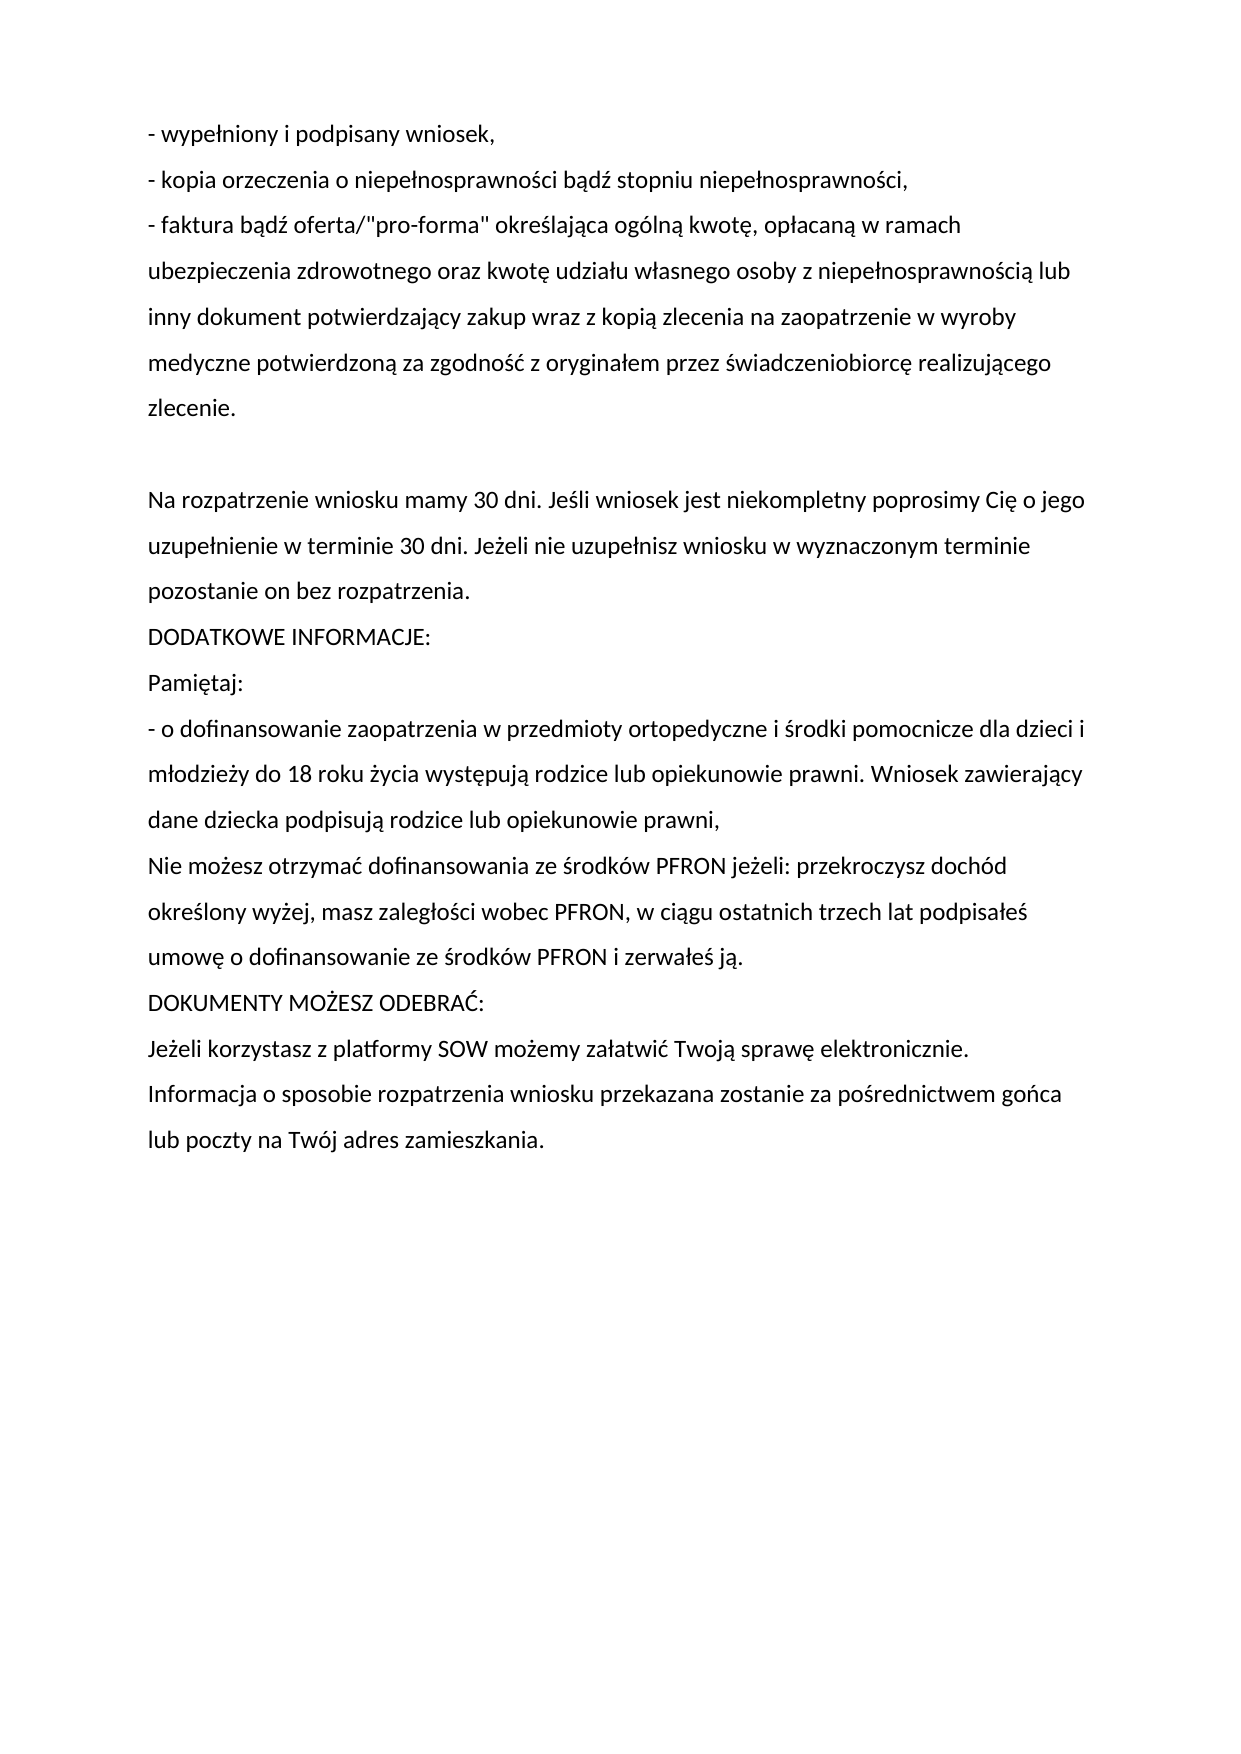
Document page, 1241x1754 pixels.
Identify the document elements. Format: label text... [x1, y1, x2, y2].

text DOKUMENTY MOŻESZ ODEBRAĆ: [148, 987, 1093, 1018]
text - wypełniony i podpisany wniosek, [148, 118, 1093, 149]
text - faktura bądź oferta/"pro-forma" określająca ogólną kwotę, opłacaną w ramach ubezpieczenia zdrowotnego oraz kwotę udziału własnego osoby z niepełnosprawnością lub inny dokument potwierdzający zakup wraz z kopią zlecenia na zaopatrzenie w wyroby medyczne potwierdzoną za zgodność z oryginałem przez świadczeniobiorcę realizującego zlecenie. [148, 210, 1093, 423]
text Na rozpatrzenie wniosku mamy 30 dni. Jeśli wniosek jest niekompletny poprosimy Cię o jego uzupełnienie w terminie 30 dni. Jeżeli nie uzupełnisz wniosku w wyznaczonym terminie pozostanie on bez rozpatrzenia. [148, 484, 1093, 606]
text - o dofinansowanie zaopatrzenia w przedmioty ortopedyczne i środki pomocnicze dla dzieci i młodzieży do 18 roku życia występują rodzice lub opiekunowie prawni. Wniosek zawierający dane dziecka podpisują rodzice lub opiekunowie prawni, [148, 713, 1093, 835]
text - kopia orzeczenia o niepełnosprawności bądź stopniu niepełnosprawności, [148, 164, 1093, 194]
text Pamiętaj: [148, 667, 1093, 697]
text DODATKOWE INFORMACJE: [148, 621, 1093, 652]
text Informacja o sposobie rozpatrzenia wniosku przekazana zostanie za pośrednictwem gońca lub poczty na Twój adres zamieszkania. [148, 1078, 1093, 1155]
text Jeżeli korzystasz z platformy SOW możemy załatwić Twoją sprawę elektronicznie. [148, 1033, 1093, 1063]
text Nie możesz otrzymać dofinansowania ze środków PFRON jeżeli: przekroczysz dochód określony wyżej, masz zaległości wobec PFRON, w ciągu ostatnich trzech lat podpisałeś umowę o dofinansowanie ze środków PFRON i zerwałeś ją. [148, 850, 1093, 972]
